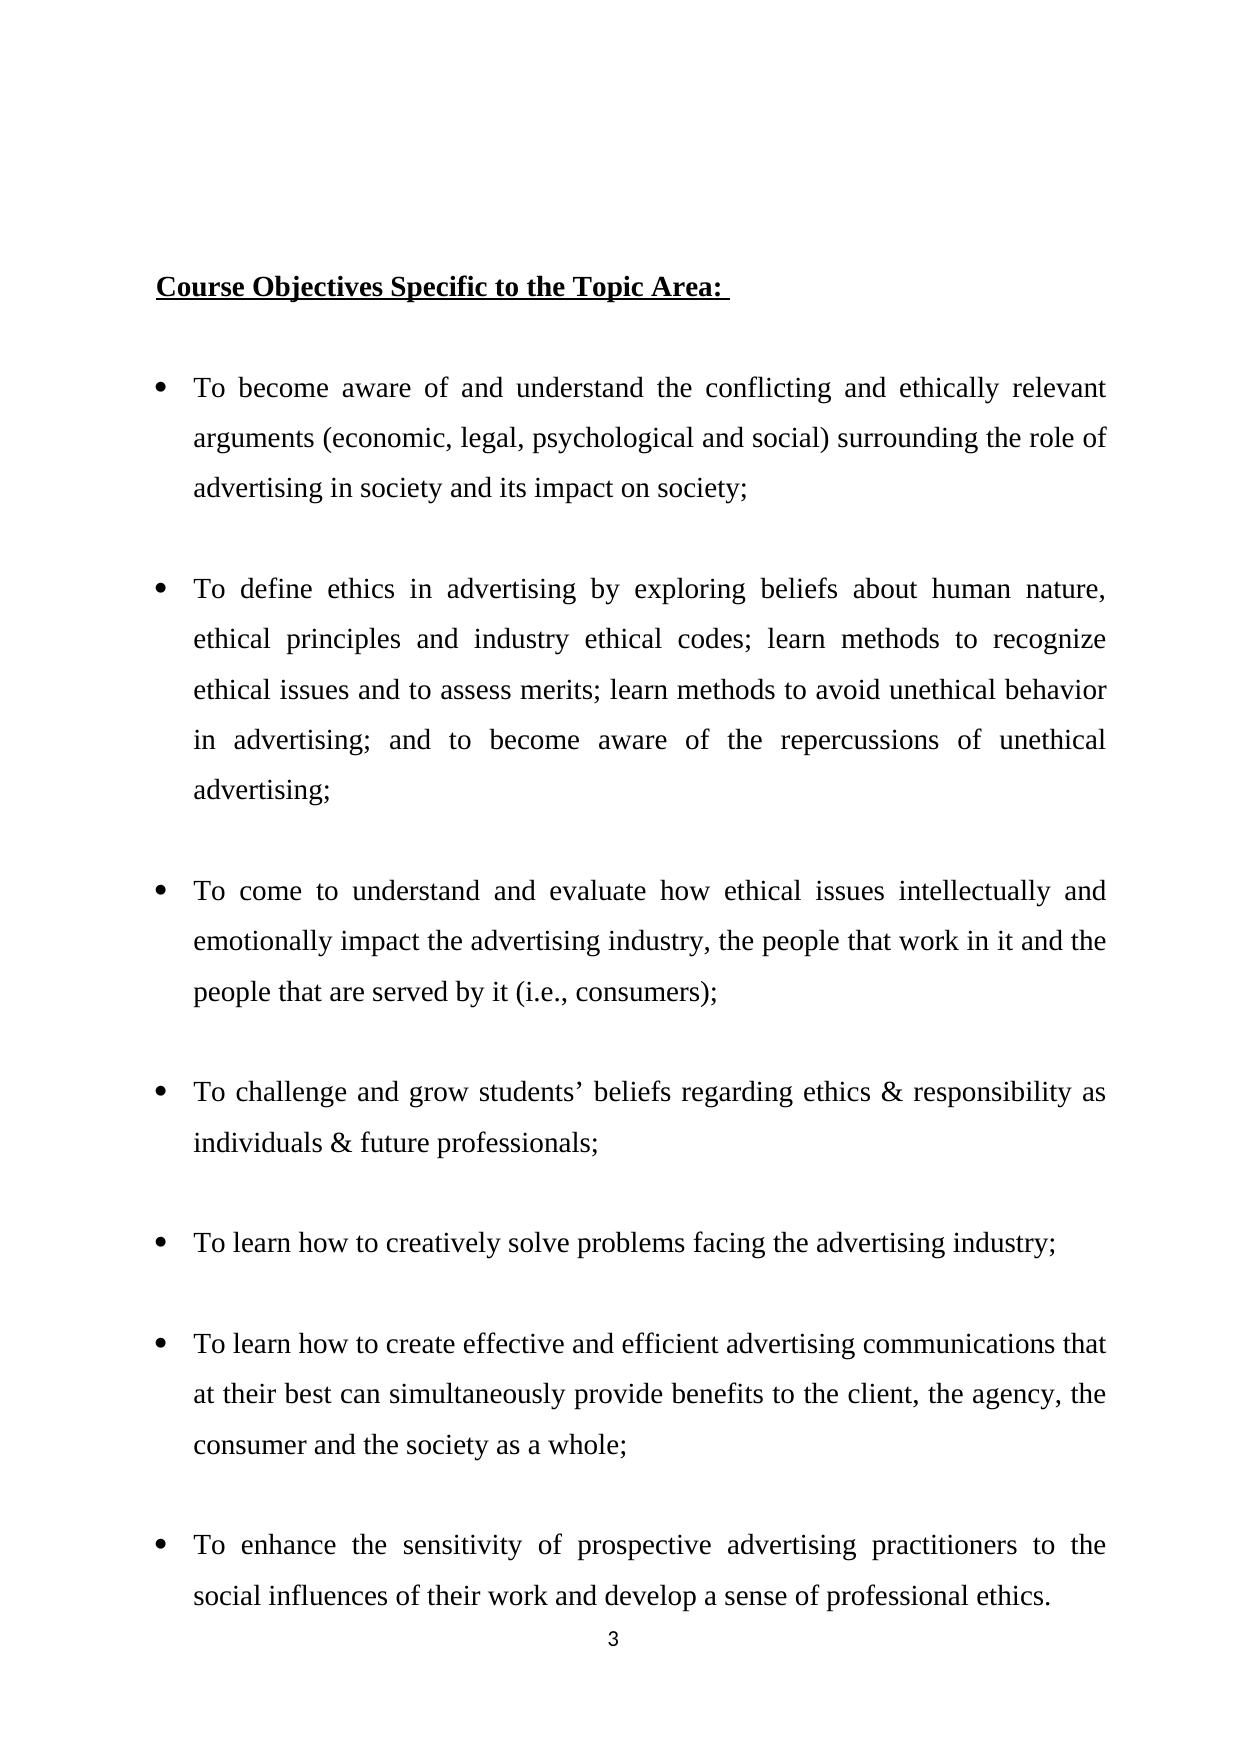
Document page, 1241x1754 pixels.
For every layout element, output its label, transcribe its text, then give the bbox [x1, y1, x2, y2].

text Course Objectives Specific to the Topic Area: [118, 269, 1107, 303]
list To enhance the sensitivity of prospective advertising practitioners to the social influences of their work and develop a sense of professional ethics. [156, 1527, 1107, 1611]
list To challenge and grow students’ beliefs regarding ethics & responsibility as individuals & future professionals; [156, 1074, 1107, 1158]
list To define ethics in advertising by exploring beliefs about human nature, ethical principles and industry ethical codes; learn methods to recognize ethical issues and to assess merits; learn methods to avoid unethical behavior in advertising; and to become aware of the repercussions of unethical advertising; [156, 571, 1107, 806]
list To learn how to creatively solve problems facing the advertising industry; [156, 1225, 1107, 1259]
list To learn how to create effective and efficient advertising communications that at their best can simultaneously provide benefits to the client, the agency, the consumer and the society as a whole; [156, 1326, 1107, 1460]
list To become aware of and understand the conflicting and ethically relevant arguments (economic, legal, psychological and social) surrounding the role of advertising in society and its impact on society; [156, 370, 1107, 504]
list To come to understand and evaluate how ethical issues intellectually and emotionally impact the advertising industry, the people that work in it and the people that are served by it (i.e., consumers); [156, 873, 1107, 1007]
